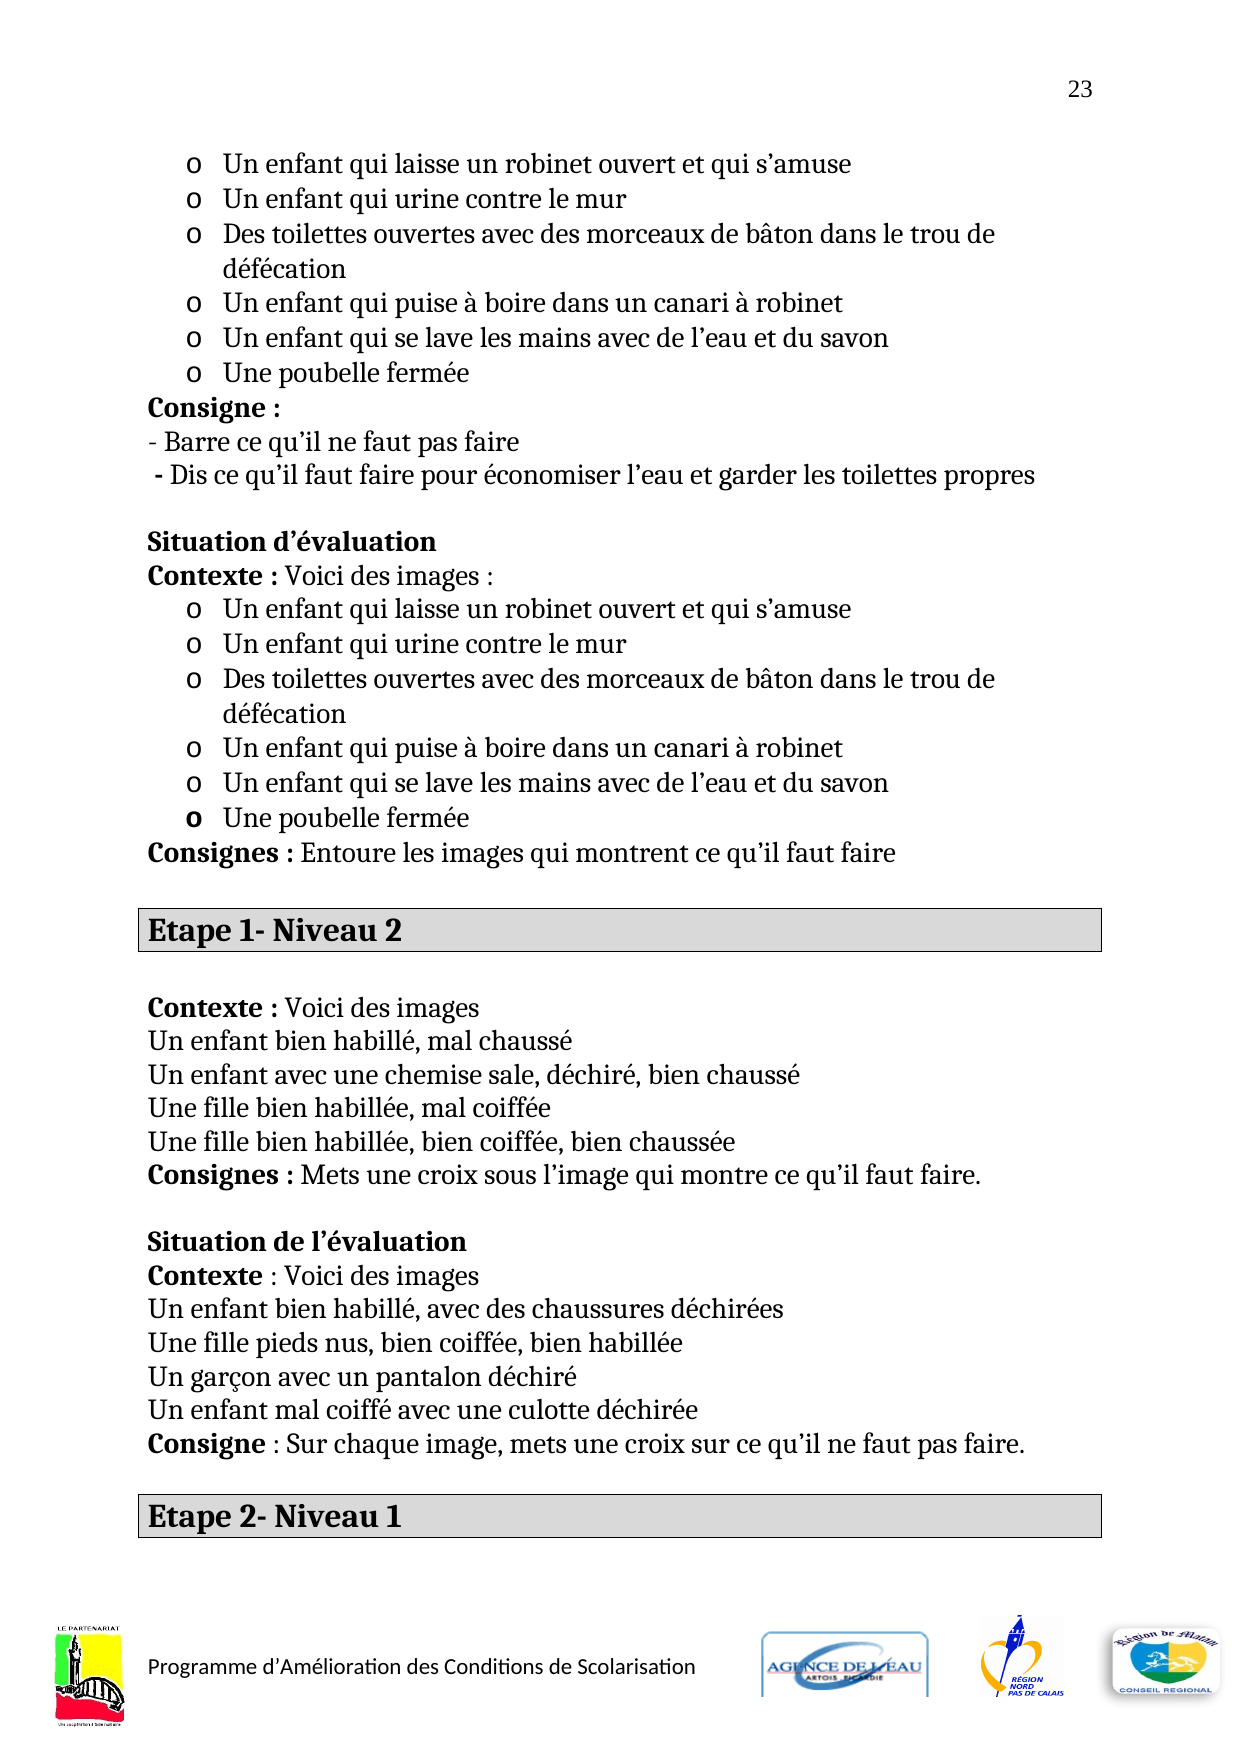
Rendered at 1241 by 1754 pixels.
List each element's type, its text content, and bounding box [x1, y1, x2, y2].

picture [981, 1615, 1064, 1697]
list Un enfant qui puise à boire dans un canari à robinet [185, 731, 1093, 766]
text Un enfant bien habillé, mal chaussé [148, 1024, 1093, 1058]
text - Barre ce qu’il ne faut pas faire [148, 425, 1093, 458]
text Consignes : Entoure les images qui montrent ce qu’il faut faire [148, 836, 1093, 869]
text Une fille bien habillée, mal coiffée [148, 1091, 1093, 1125]
list Un enfant qui puise à boire dans un canari à robinet [185, 286, 1093, 321]
list Une poubelle fermée [185, 356, 1093, 391]
text Un enfant avec une chemise sale, déchiré, bien chaussé [148, 1058, 1093, 1091]
text Une fille pieds nus, bien coiffée, bien habillée [148, 1326, 1093, 1360]
text Contexte : Voici des images : [148, 559, 1093, 592]
picture [1112, 1628, 1220, 1694]
list Un enfant qui laisse un robinet ouvert et qui s’amuse [185, 592, 1093, 627]
list Un enfant qui urine contre le mur [185, 627, 1093, 662]
text Un enfant mal coiffé avec une culotte déchirée [148, 1393, 1093, 1427]
text Situation de l’évaluation [148, 1226, 1093, 1259]
list Une poubelle fermée [185, 801, 1093, 836]
picture [760, 1628, 929, 1697]
text Une fille bien habillée, bien coiffée, bien chaussée [148, 1125, 1093, 1158]
text Un garçon avec un pantalon déchiré [148, 1360, 1093, 1393]
list Des toilettes ouvertes avec des morceaux de bâton dans le trou de défécation [185, 662, 1093, 731]
text Contexte : Voici des images [148, 1259, 1093, 1293]
text Consigne : Sur chaque image, mets une croix sur ce qu’il ne faut pas faire. [148, 1427, 1093, 1460]
picture [54, 1624, 125, 1728]
text Etape 1- Niveau 2 [139, 909, 1101, 951]
text Consignes : Mets une croix sous l’image qui montre ce qu’il faut faire. [148, 1158, 1093, 1192]
list Un enfant qui laisse un robinet ouvert et qui s’amuse [185, 148, 1093, 183]
list Un enfant qui urine contre le mur [185, 183, 1093, 218]
text Consigne : [148, 391, 1093, 425]
text Etape 2- Niveau 1 [139, 1495, 1101, 1537]
list Des toilettes ouvertes avec des morceaux de bâton dans le trou de défécation [185, 218, 1093, 286]
text Contexte : Voici des images [148, 991, 1093, 1024]
text Situation d’évaluation [148, 525, 1093, 559]
text - Dis ce qu’il faut faire pour économiser l’eau et garder les toilettes propres [148, 458, 1093, 492]
list Un enfant qui se lave les mains avec de l’eau et du savon [185, 321, 1093, 356]
list Un enfant qui se lave les mains avec de l’eau et du savon [185, 766, 1093, 801]
text Un enfant bien habillé, avec des chaussures déchirées [148, 1293, 1093, 1326]
